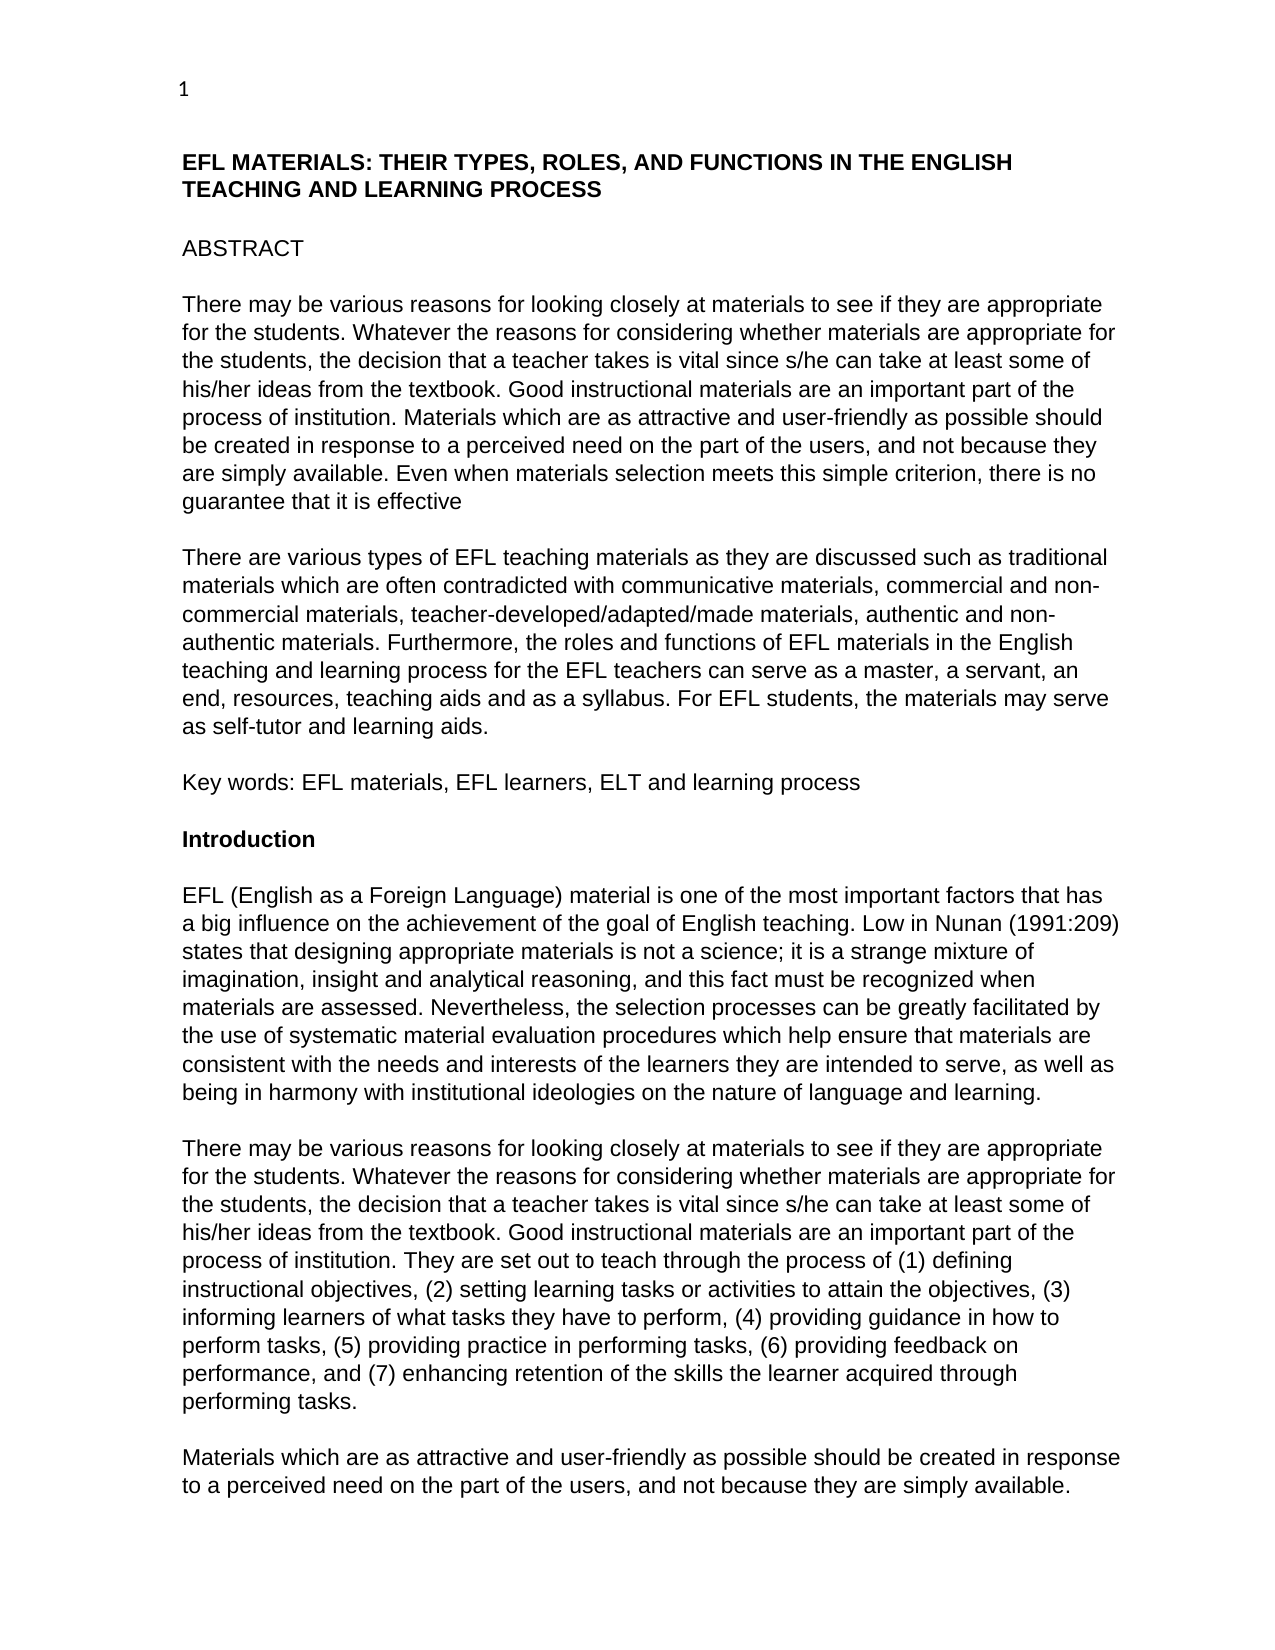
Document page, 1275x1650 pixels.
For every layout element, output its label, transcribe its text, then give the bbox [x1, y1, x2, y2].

table_header EFL MATERIALS: THEIR TYPES, ROLES, AND FUNCTIONS IN THE ENGLISH TEACHING AND LEARNING PROCESS [176, 148, 1123, 203]
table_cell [176, 204, 1123, 1500]
